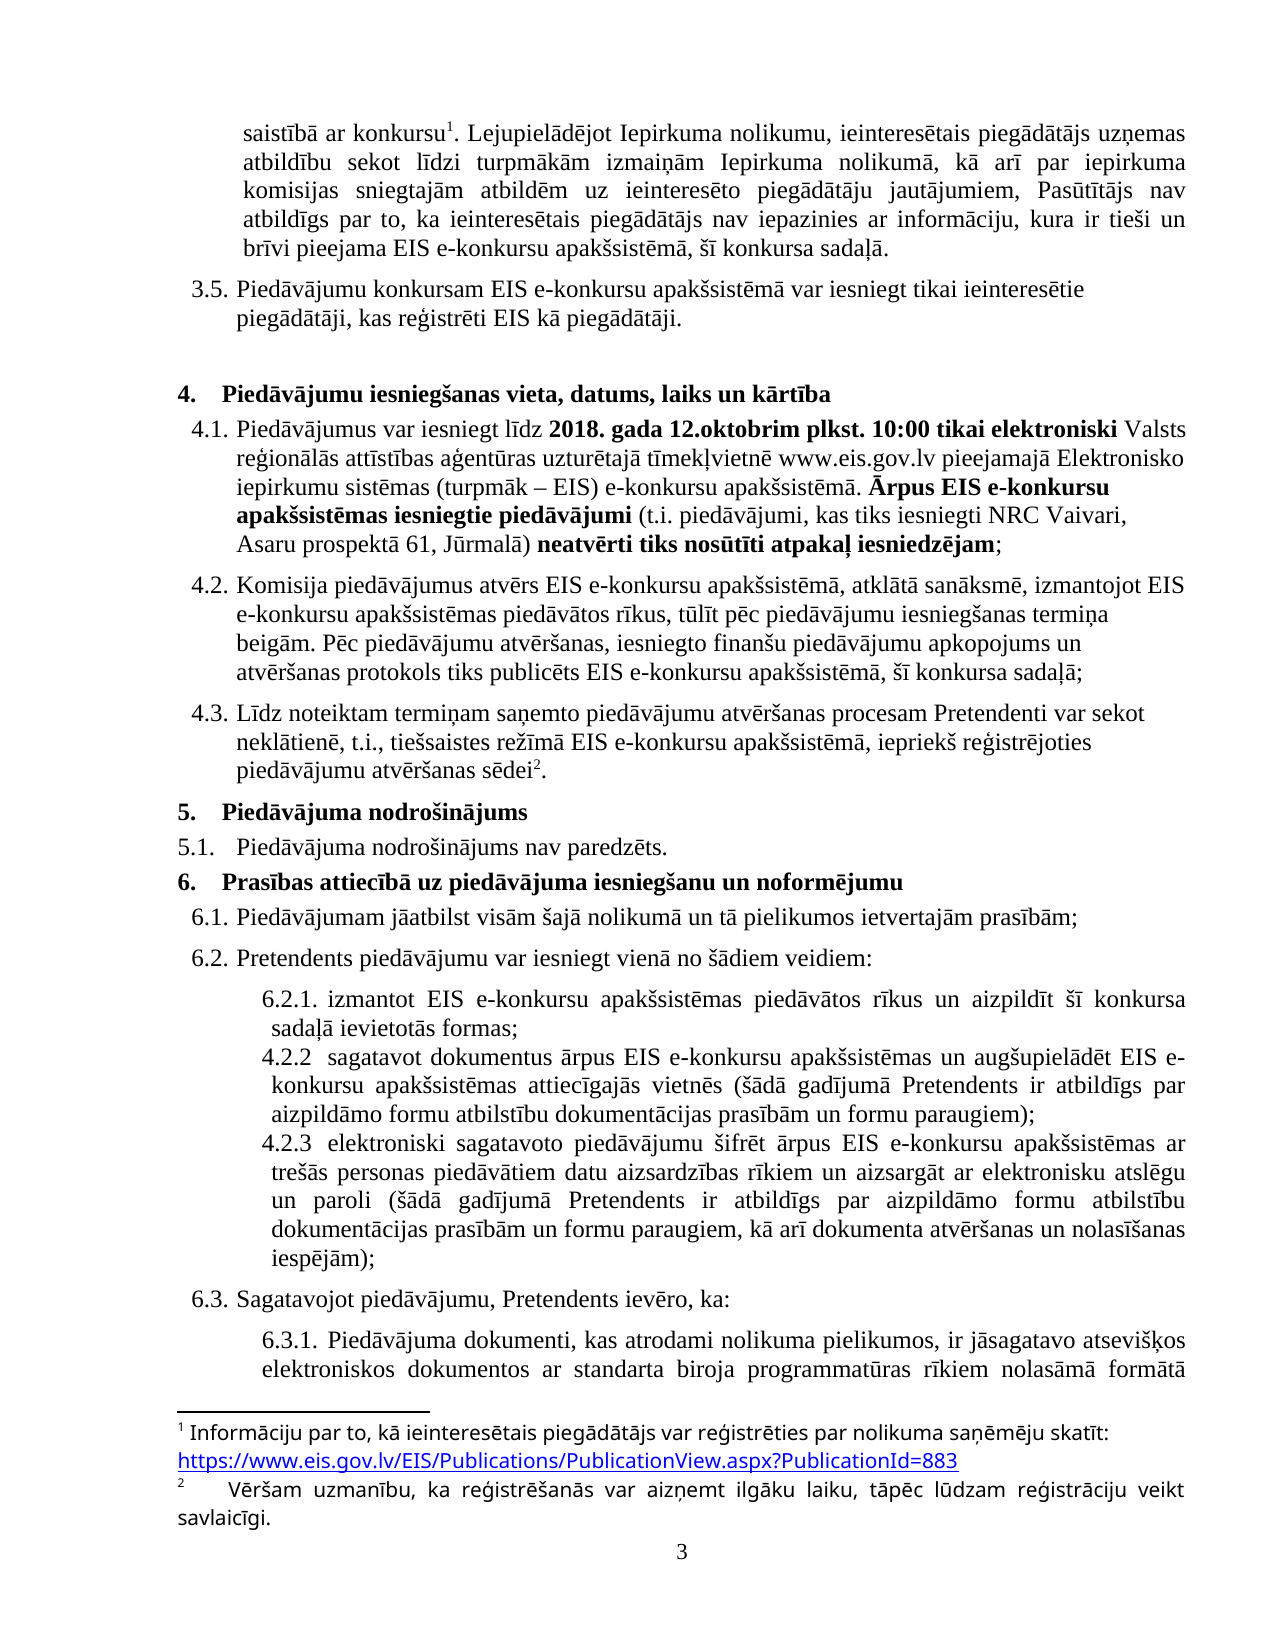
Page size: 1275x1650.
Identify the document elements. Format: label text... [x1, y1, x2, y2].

text Līdz noteiktam termiņam saņemto piedāvājumu atvēršanas procesam Pretendenti var sekot neklātienē, t.i., tiešsaistes režīmā EIS e-konkursu apakšsistēmā, iepriekš reģistrējoties piedāvājumu atvēršanas sēdei. [191, 698, 1186, 784]
text Piedāvājumu konkursam EIS e-konkursu apakšsistēmā var iesniegt tikai ieinteresētie piegādātāji, kas reģistrēti EIS kā piegādātāji. [191, 274, 1186, 332]
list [187, 118, 1186, 262]
list sagatavot dokumentus ārpus EIS e-konkursu apakšsistēmas un augšupielādēt EIS e-konkursu apakšsistēmas attiecīgajās vietnēs (šādā gadījumā Pretendents ir atbildīgs par aizpildāmo formu atbilstību dokumentācijas prasībām un formu paraugiem); [262, 1042, 1186, 1128]
text Komisija piedāvājumus atvērs EIS e-konkursu apakšsistēmā, atklātā sanāksmē, izmantojot EIS e-konkursu apakšsistēmas piedāvātos rīkus, tūlīt pēc piedāvājumu iesniegšanas termiņa beigām. Pēc piedāvājumu atvēršanas, iesniegto finanšu piedāvājumu apkopojums un atvēršanas protokols tiks publicēts EIS e-konkursu apakšsistēmā, šī konkursa sadaļā; [191, 571, 1186, 686]
list izmantot EIS e-konkursu apakšsistēmas piedāvātos rīkus un aizpildīt šī konkursa sadaļā ievietotās formas; [262, 984, 1186, 1042]
list Piedāvājumu iesniegšanas vieta, datums, laiks un kārtība [177, 379, 1186, 408]
text Sagatavojot piedāvājumu, Pretendents ievēro, ka: [191, 1284, 1186, 1313]
list Piedāvājuma nodrošinājums nav paredzēts. [177, 832, 1186, 861]
text Piedāvājumus var iesniegt līdz 2018. gada 12.oktobrim plkst. 10:00 tikai elektroniski Valsts reģionālās attīstības aģentūras uzturētajā tīmekļvietnē www.eis.gov.lv pieejamajā Elektronisko iepirkumu sistēmas (turpmāk – EIS) e-konkursu apakšsistēmā. Ārpus EIS e-konkursu apakšsistēmas iesniegtie piedāvājumi (t.i. piedāvājumi, kas tiks iesniegti NRC Vaivari, Asaru prospektā 61, Jūrmalā) neatvērti tiks nosūtīti atpakaļ iesniedzējam; [191, 414, 1186, 558]
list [262, 1326, 1186, 1383]
text Pretendents piedāvājumu var iesniegt vienā no šādiem veidiem: [191, 943, 1186, 972]
list elektroniski sagatavoto piedāvājumu šifrēt ārpus EIS e-konkursu apakšsistēmas ar trešās personas piedāvātiem datu aizsardzības rīkiem un aizsargāt ar elektronisku atslēgu un paroli (šādā gadījumā Pretendents ir atbildīgs par aizpildāmo formu atbilstību dokumentācijas prasībām un formu paraugiem, kā arī dokumenta atvēršanas un nolasīšanas iespējām); [262, 1128, 1186, 1272]
list Prasības attiecībā uz piedāvājuma iesniegšanu un noformējumu [177, 867, 1186, 896]
list Piedāvājuma nodrošinājums [177, 797, 1186, 826]
text Piedāvājumam jāatbilst visām šajā nolikumā un tā pielikumos ietvertajām prasībām; [191, 902, 1186, 931]
